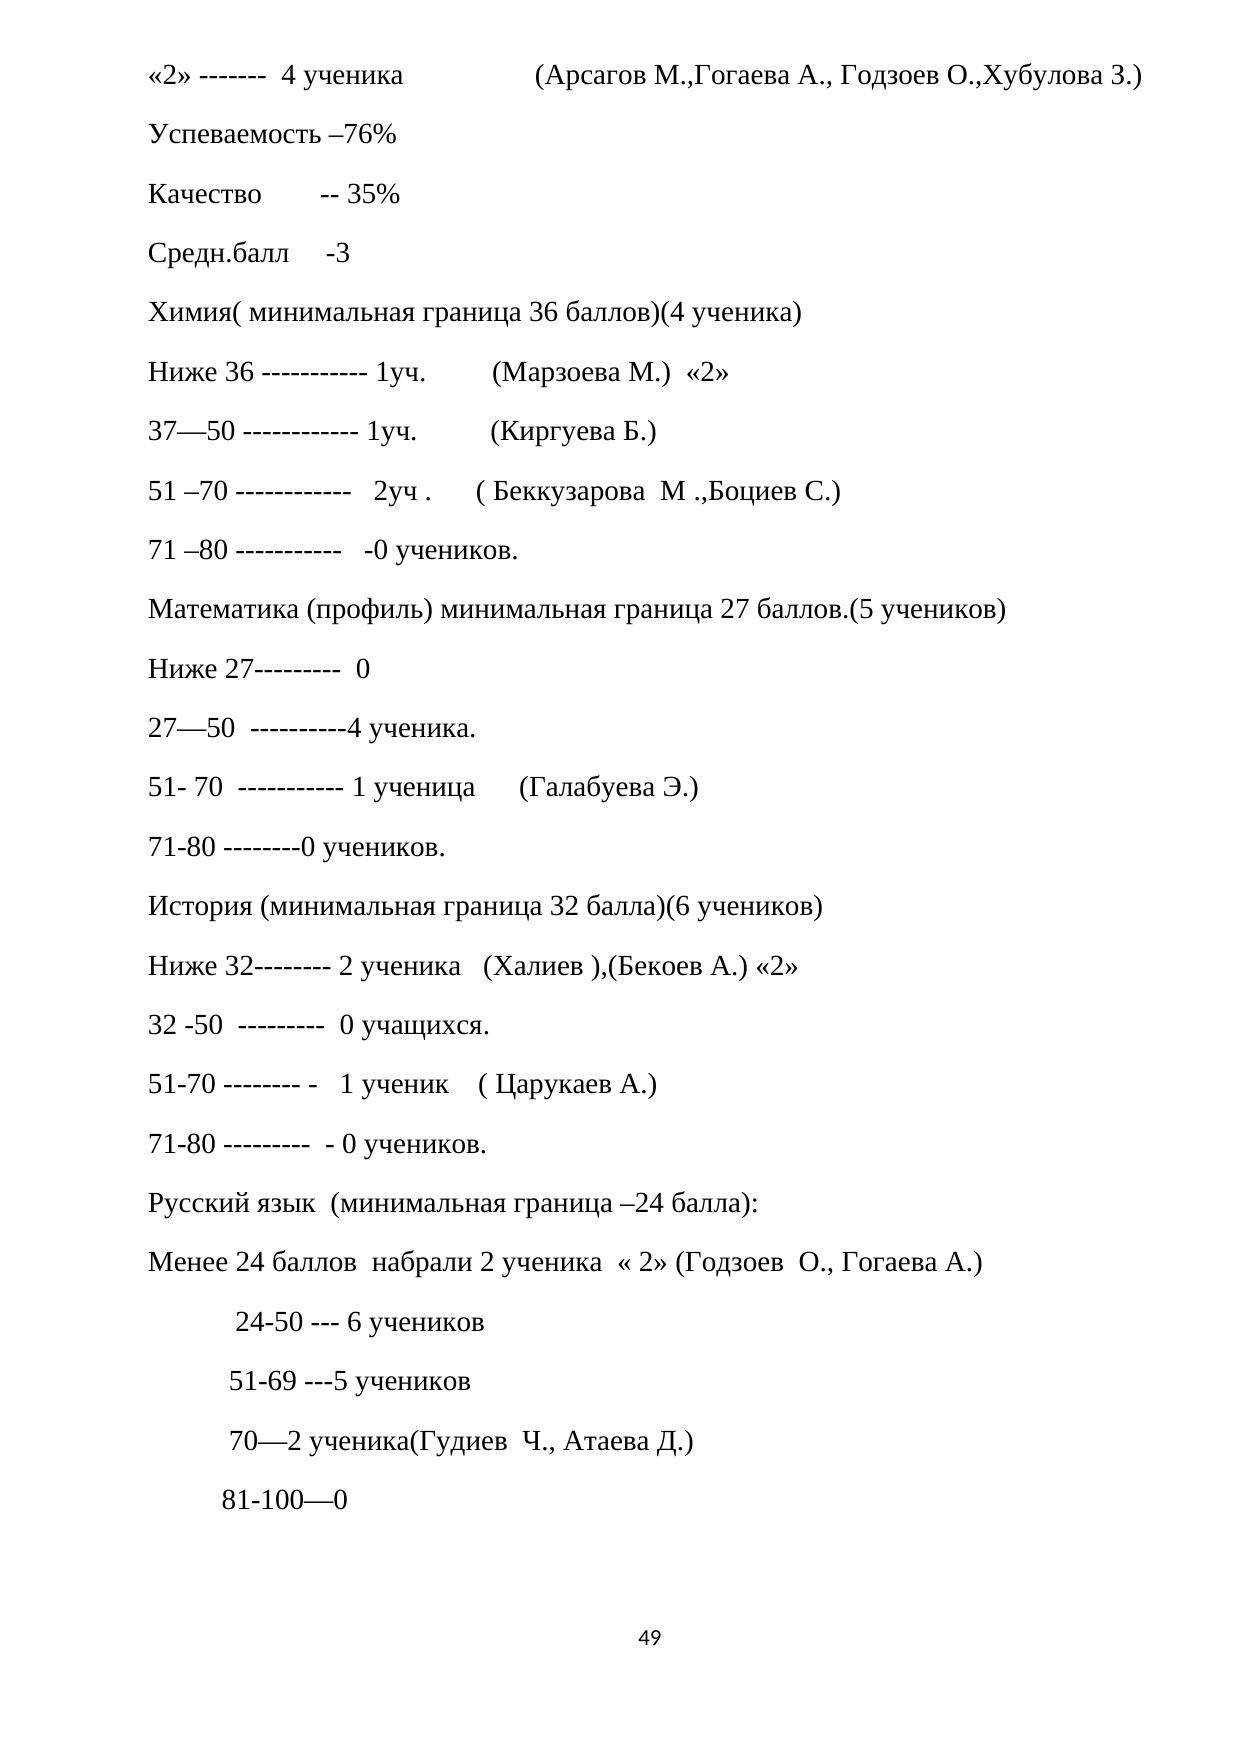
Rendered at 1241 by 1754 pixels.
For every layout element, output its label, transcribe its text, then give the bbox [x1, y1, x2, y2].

text Ниже 36 ----------- 1уч. (Марзоева М.) «2» [148, 354, 1152, 387]
text Химия( минимальная граница 36 баллов)(4 ученика) [148, 294, 1152, 328]
text Русский язык (минимальная граница –24 балла): [148, 1185, 1152, 1219]
text Ниже 32-------- 2 ученика (Халиев ),(Бекоев А.) «2» [148, 948, 1152, 981]
text 51-69 ---5 учеников [148, 1363, 1152, 1397]
text 71 –80 ----------- -0 учеников. [148, 532, 1152, 566]
text Менее 24 баллов набрали 2 ученика « 2» (Годзоев О., Гогаева А.) [148, 1244, 1152, 1278]
text Ниже 27--------- 0 [148, 651, 1152, 684]
text Успеваемость –76% [148, 116, 1152, 150]
text 32 -50 --------- 0 учащихся. [148, 1007, 1152, 1041]
text 51 –70 ------------ 2уч . ( Беккузарова М .,Боциев С.) [148, 473, 1152, 506]
text 51-70 -------- - 1 ученик ( Царукаев А.) [148, 1066, 1152, 1100]
text Качество -- 35% [148, 176, 1152, 209]
text Математика (профиль) минимальная граница 27 баллов.(5 учеников) [148, 591, 1152, 625]
text История (минимальная граница 32 балла)(6 учеников) [148, 888, 1152, 922]
text Средн.балл -3 [148, 235, 1152, 269]
text 27—50 ----------4 ученика. [148, 710, 1152, 744]
text 24-50 --- 6 учеников [148, 1304, 1152, 1337]
text 51- 70 ----------- 1 ученица (Галабуева Э.) [148, 769, 1152, 803]
text «2» ------- 4 ученика (Арсагов М.,Гогаева А., Годзоев О.,Хубулова З.) [148, 57, 1152, 91]
text 70—2 ученика(Гудиев Ч., Атаева Д.) [148, 1423, 1152, 1456]
text 71-80 --------0 учеников. [148, 829, 1152, 862]
text 81-100—0 [148, 1482, 1152, 1516]
text 71-80 --------- - 0 учеников. [148, 1126, 1152, 1159]
text 37—50 ------------ 1уч. (Киргуева Б.) [148, 413, 1152, 447]
